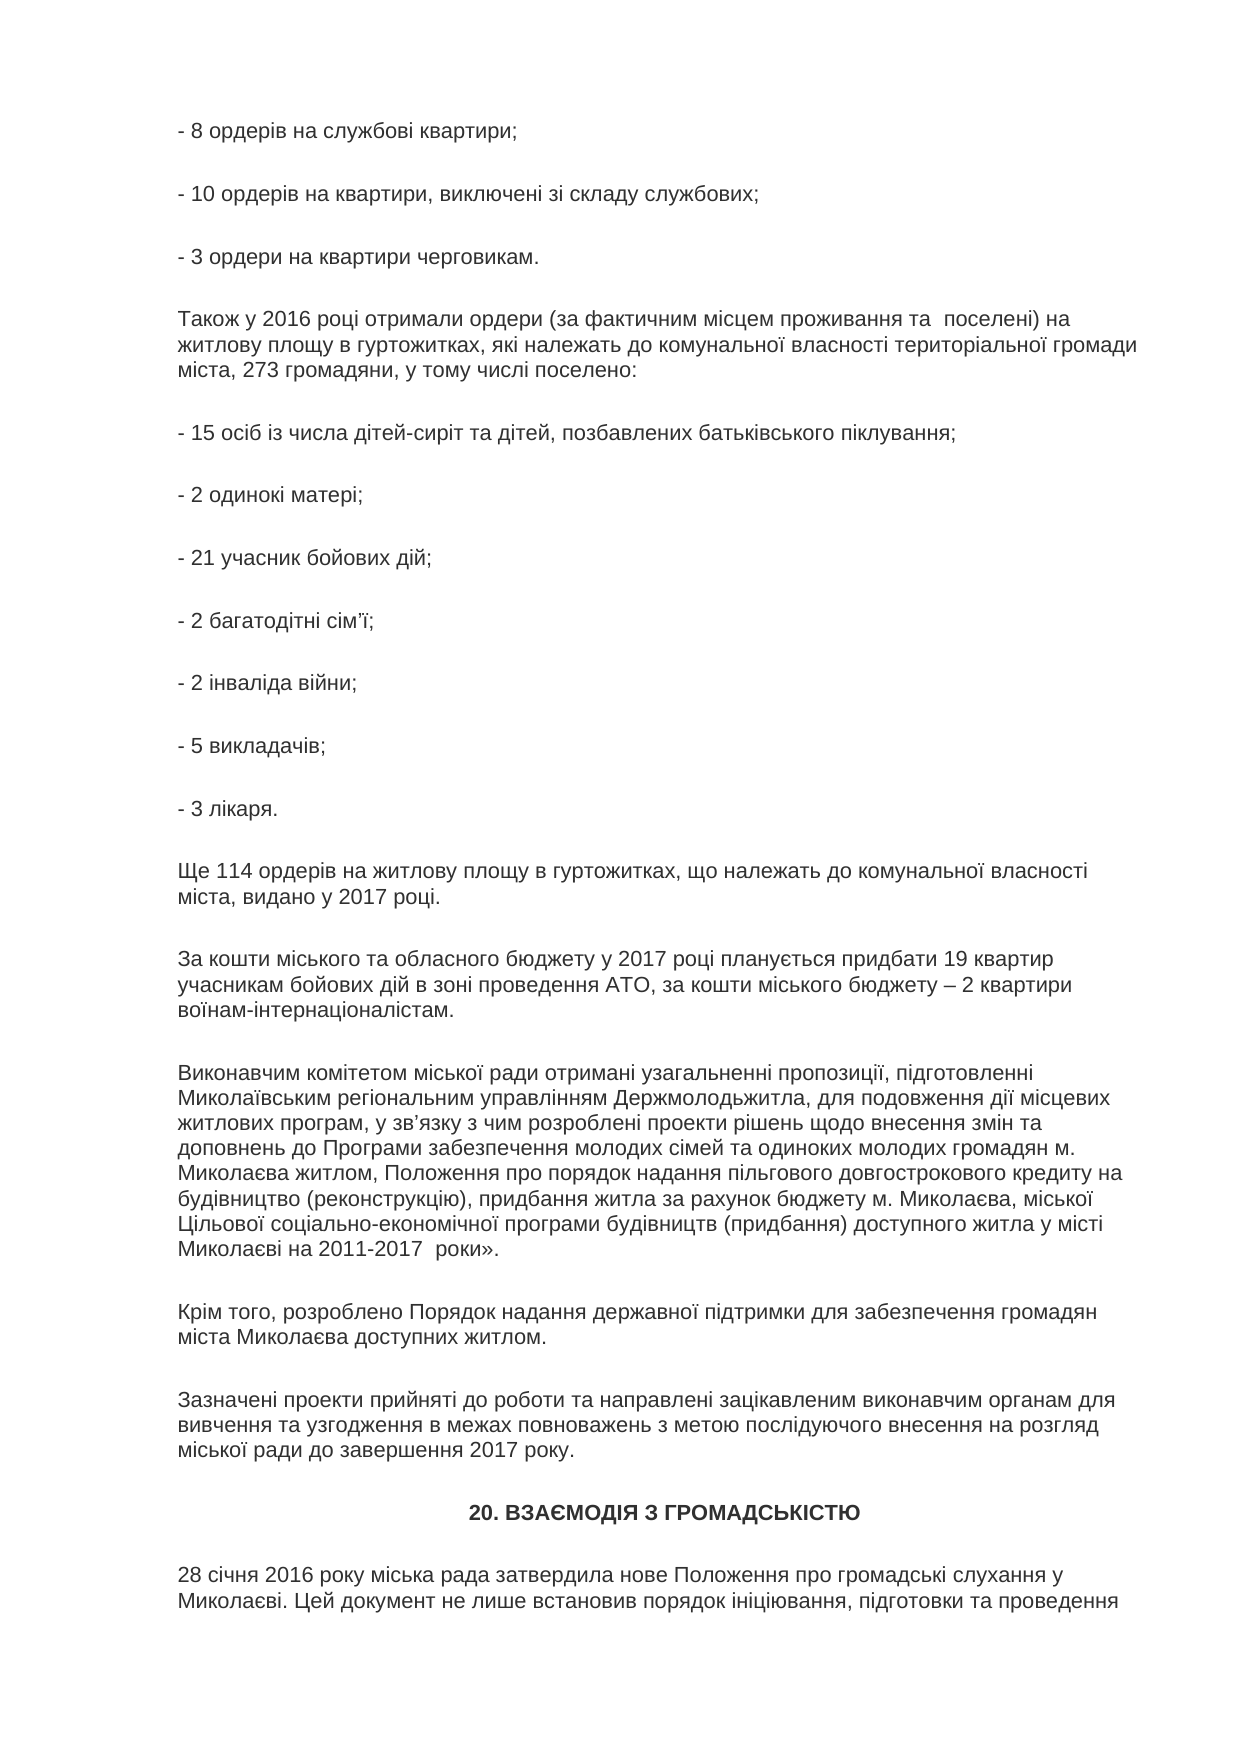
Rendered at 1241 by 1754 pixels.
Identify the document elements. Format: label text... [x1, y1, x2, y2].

text - 15 осіб із числа дітей-сиріт та дітей, позбавлених батьківського піклування; [177, 419, 1152, 444]
text - 8 ордерів на службові квартири; [177, 118, 1152, 143]
text Крім того, розроблено Порядок надання державної підтримки для забезпечення громадян міста Миколаєва доступних житлом. [177, 1298, 1152, 1349]
text - 3 ордери на квартири черговикам. [177, 243, 1152, 269]
text - 2 багатодітні сім’ї; [177, 607, 1152, 633]
text 20. ВЗАЄМОДІЯ З ГРОМАДСЬКІСТЮ [177, 1499, 1152, 1525]
text За кошти міського та обласного бюджету у 2017 році планується придбати 19 квартир учасникам бойових дій в зоні проведення АТО, за кошти міського бюджету – 2 квартири воїнам-інтернаціоналістам. [177, 946, 1152, 1022]
text Зазначені проекти прийняті до роботи та направлені зацікавленим виконавчим органам для вивчення та узгодження в межах повноважень з метою послідуючого внесення на розгляд міської ради до завершення 2017 року. [177, 1386, 1152, 1462]
text Виконавчим комітетом міської ради отримані узагальненні пропозиції, підготовленні Миколаївським регіональним управлінням Держмолодьжитла, для подовження дії місцевих житлових програм, у зв’язку з чим розроблені проекти рішень щодо внесення змін та доповнень до Програми забезпечення молодих сімей та одиноких молодих громадян м. Миколаєва житлом, Положення про порядок надання пільгового довгострокового кредиту на будівництво (реконструкцію), придбання житла за рахунок бюджету м. Миколаєва, міської Цільової соціально-економічної програми будівництв (придбання) доступного житла у місті Миколаєві на 2011-2017 роки». [177, 1059, 1152, 1261]
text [177, 1562, 1152, 1613]
text Також у 2016 році отримали ордери (за фактичним місцем проживання та поселені) на житлову площу в гуртожитках, які належать до комунальної власності територіальної громади міста, 273 громадяни, у тому числі поселено: [177, 306, 1152, 382]
text - 2 інваліда війни; [177, 670, 1152, 695]
text Ще 114 ордерів на житлову площу в гуртожитках, що належать до комунальної власності міста, видано у 2017 році. [177, 858, 1152, 909]
text - 3 лікаря. [177, 796, 1152, 821]
text - 2 одинокі матері; [177, 482, 1152, 507]
text - 21 учасник бойових дій; [177, 545, 1152, 570]
text - 10 ордерів на квартири, виключені зі складу службових; [177, 181, 1152, 206]
text - 5 викладачів; [177, 733, 1152, 758]
